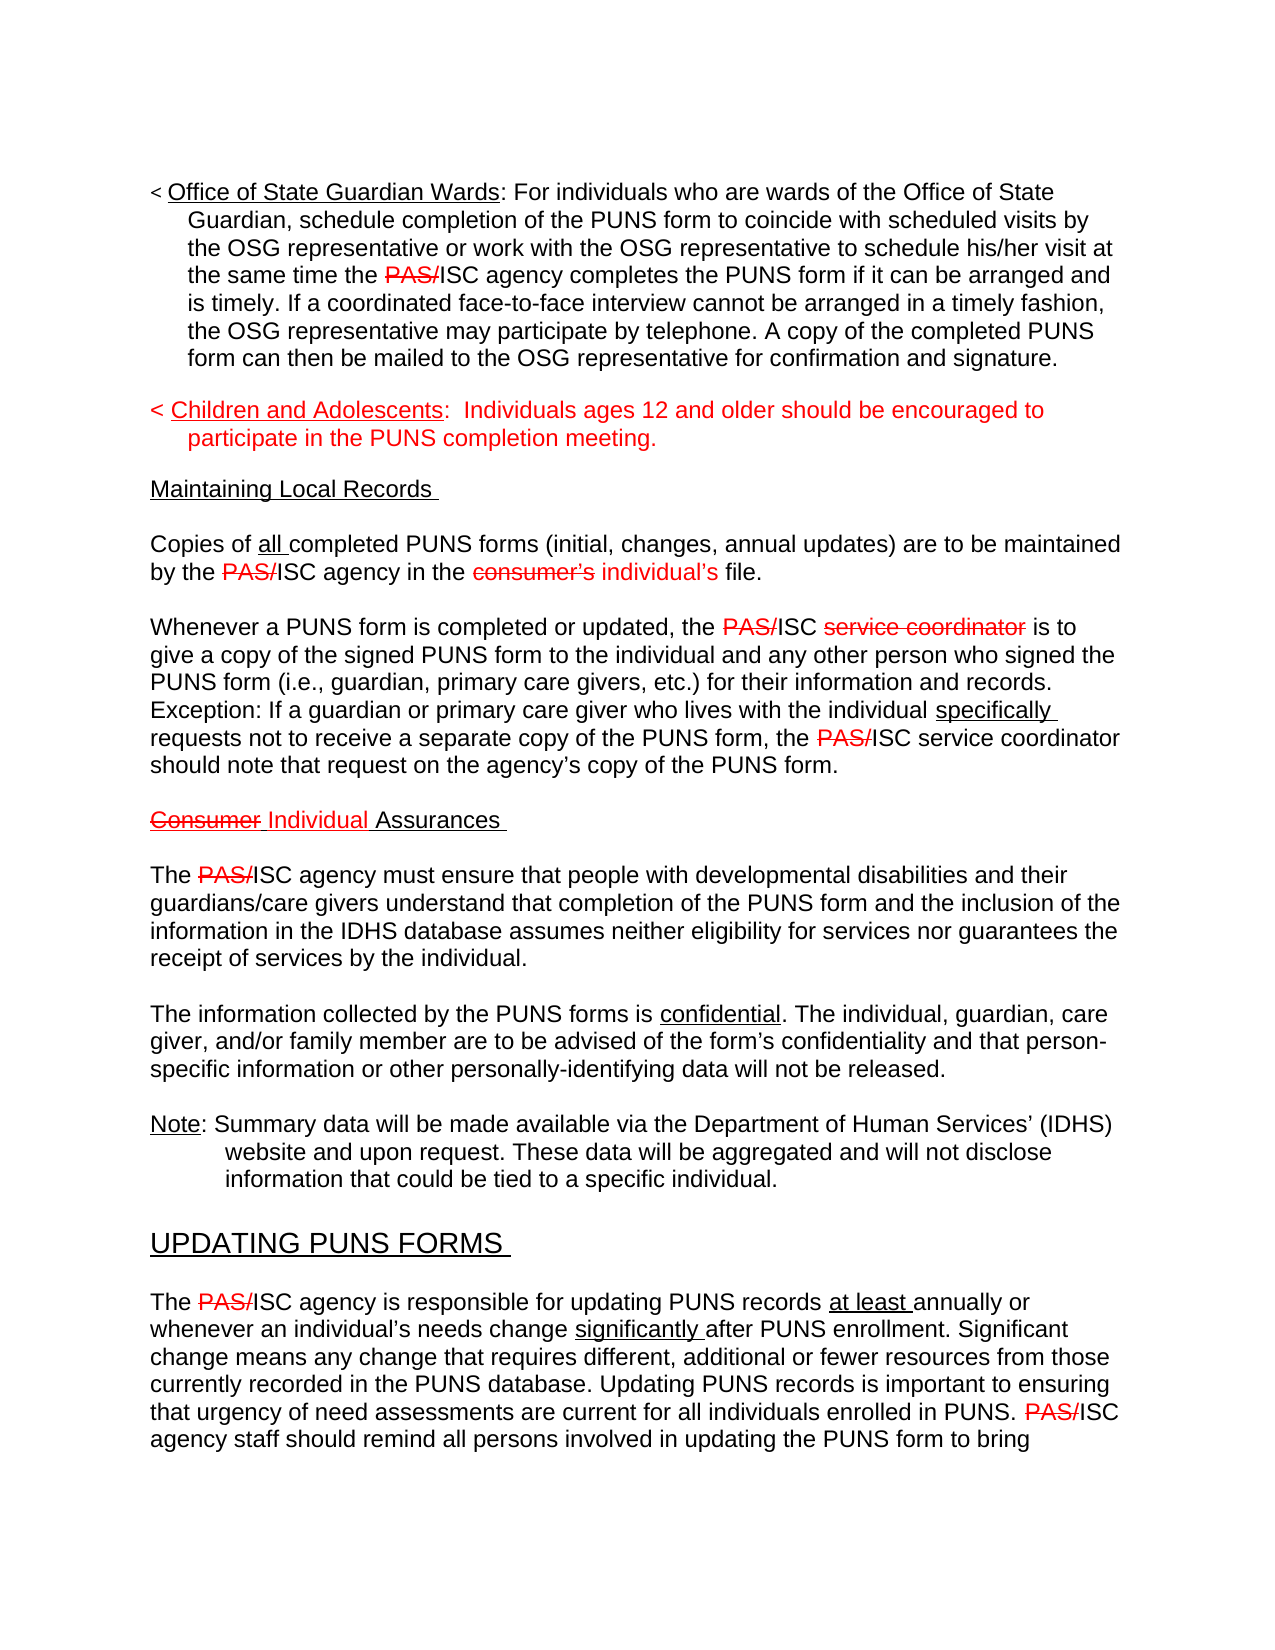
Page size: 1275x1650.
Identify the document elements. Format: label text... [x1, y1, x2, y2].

text Copies of all completed PUNS forms (initial, changes, annual updates) are to be maintained by the PAS/ISC agency in the consumer’s individual’s file. [150, 530, 1125, 585]
text Consumer Individual Assurances [150, 806, 1125, 834]
text < Office of State Guardian Wards: For individuals who are wards of the Office of State Guardian, schedule completion of the PUNS form to coincide with scheduled visits by the OSG representative or work with the OSG representative to schedule his/her visit at the same time the PAS/ISC agency completes the PUNS form if it can be arranged and is timely. If a coordinated face-to-face interview cannot be arranged in a timely fashion, the OSG representative may participate by telephone. A copy of the completed PUNS form can then be mailed to the OSG representative for confirmation and signature. [150, 178, 1125, 372]
text UPDATING PUNS FORMS [150, 1226, 1125, 1260]
text The information collected by the PUNS forms is confidential. The individual, guardian, care giver, and/or family member are to be advised of the form’s confidentiality and that person-specific information or other personally-identifying data will not be released. [150, 999, 1125, 1082]
text < Children and Adolescents: Individuals ages 12 and older should be encouraged to participate in the PUNS completion meeting. [150, 396, 1125, 451]
text Note: Summary data will be made available via the Department of Human Services’ (IDHS) website and upon request. These data will be aggregated and will not disclose information that could be tied to a specific individual. [150, 1110, 1125, 1193]
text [150, 1287, 1125, 1453]
text Whenever a PUNS form is completed or updated, the PAS/ISC service coordinator is to give a copy of the signed PUNS form to the individual and any other person who signed the PUNS form (i.e., guardian, primary care givers, etc.) for their information and records. Exception: If a guardian or primary care giver who lives with the individual specifically requests not to receive a separate copy of the PUNS form, the PAS/ISC service coordinator should note that request on the agency’s copy of the PUNS form. [150, 613, 1125, 779]
text Maintaining Local Records [150, 475, 1125, 503]
text The PAS/ISC agency must ensure that people with developmental disabilities and their guardians/care givers understand that completion of the PUNS form and the inclusion of the information in the IDHS database assumes neither eligibility for services nor guarantees the receipt of services by the individual. [150, 861, 1125, 972]
